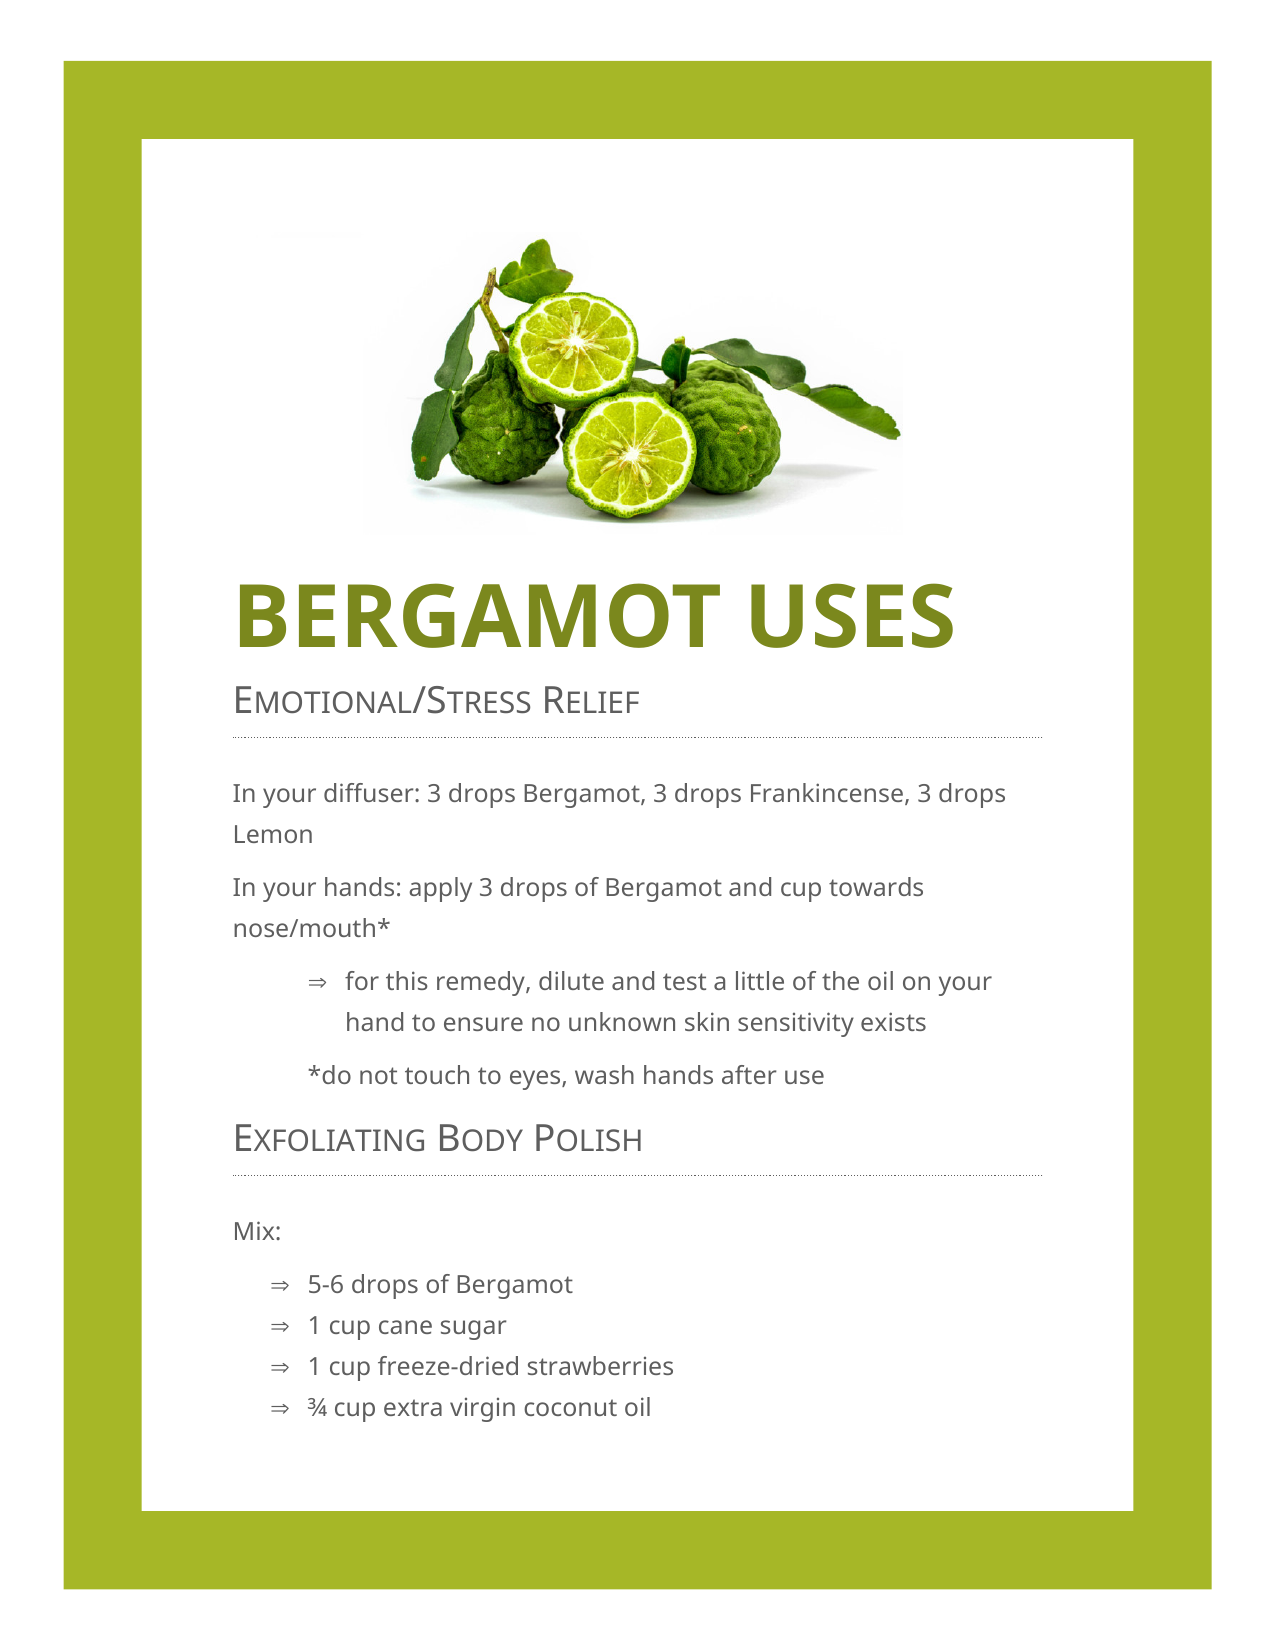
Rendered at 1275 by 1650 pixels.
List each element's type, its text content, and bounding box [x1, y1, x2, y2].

text In your diffuser: 3 drops Bergamot, 3 drops Frankincense, 3 drops Lemon [232, 776, 1042, 850]
list for this remedy, dilute and test a little of the oil on your hand to ensure no unknown skin sensitivity exists [307, 964, 1042, 1039]
text In your hands: apply 3 drops of Bergamot and cup towards nose/mouth* [232, 870, 1042, 944]
text Mix: [232, 1213, 1042, 1247]
title Bergamot Uses [232, 554, 1042, 673]
list 1 cup cane sugar [270, 1308, 1042, 1342]
text Emotional/Stress Relief [232, 673, 1042, 738]
text *do not touch to eyes, wash hands after use [232, 1058, 1042, 1092]
list ¾ cup extra virgin coconut oil [270, 1389, 1042, 1423]
list 1 cup freeze-dried strawberries [270, 1348, 1042, 1382]
list 5-6 drops of Bergamot [270, 1267, 1042, 1301]
text Exfoliating Body Polish [232, 1111, 1042, 1176]
picture [232, 232, 1043, 535]
